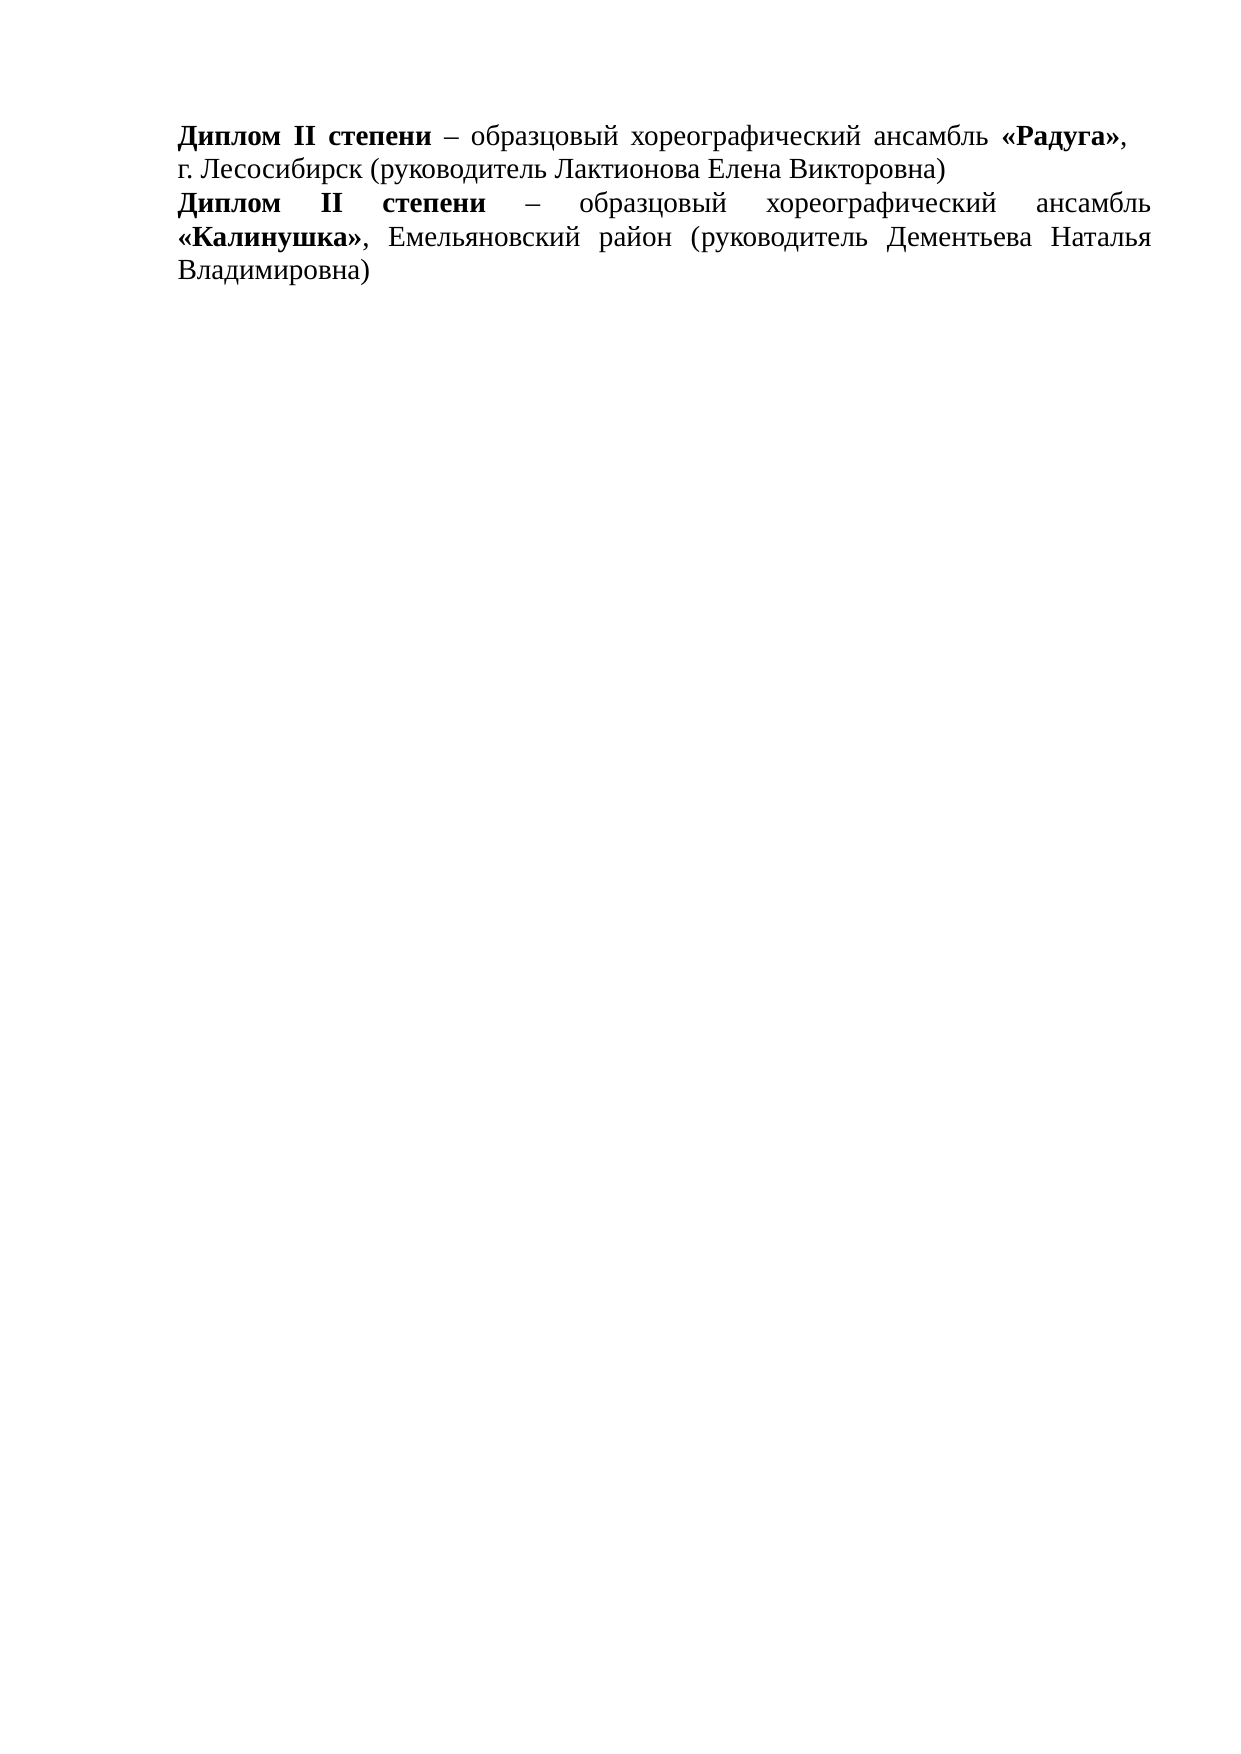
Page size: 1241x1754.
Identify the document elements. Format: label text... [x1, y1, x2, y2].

text Диплом II степени – образцовый хореографический ансамбль «Радуга», г. Лесосибирск (руководитель Лактионова Елена Викторовна) [177, 118, 1152, 185]
text Диплом II степени – образцовый хореографический ансамбль «Калинушка», Емельяновский район (руководитель Дементьева Наталья Владимировна) [177, 185, 1152, 286]
